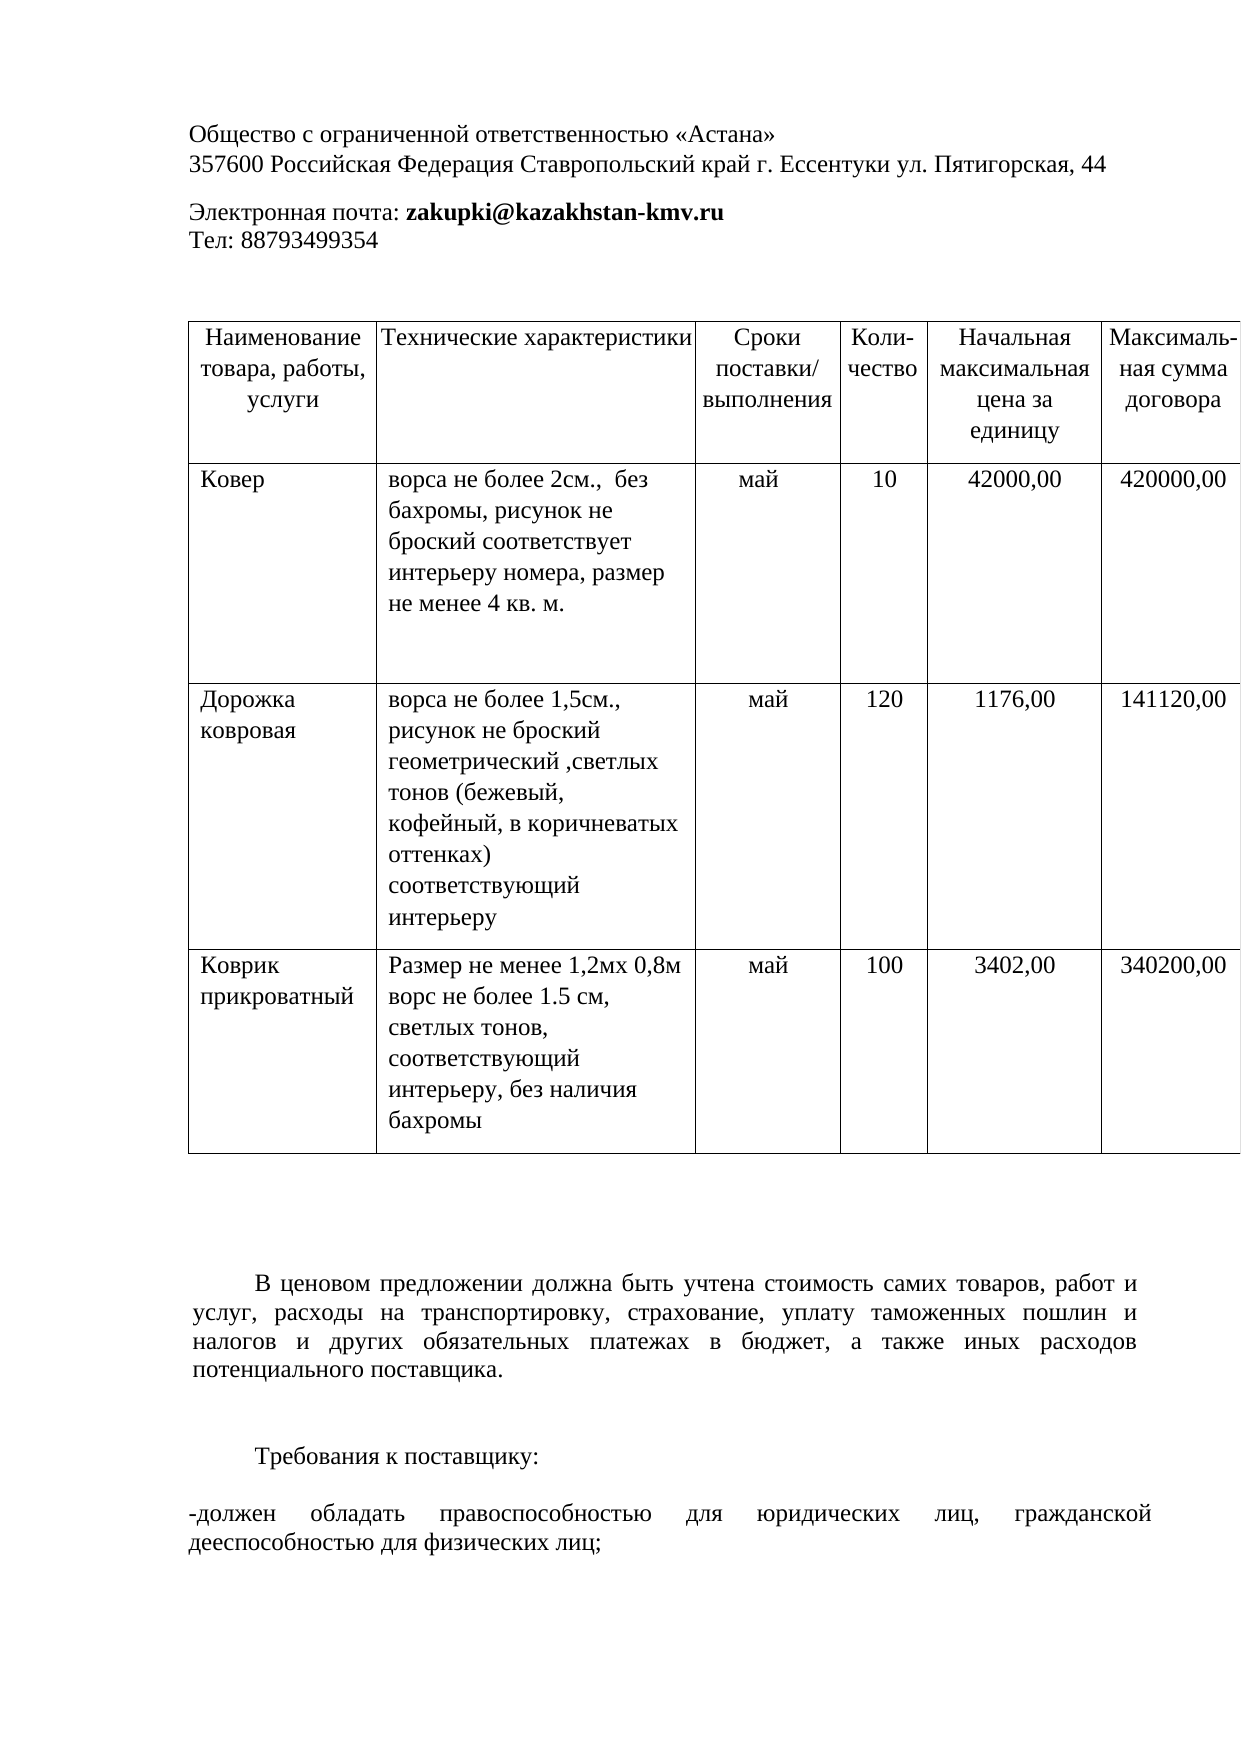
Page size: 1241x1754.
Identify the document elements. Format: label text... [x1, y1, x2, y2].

text Требования к поставщику: [192, 1441, 1137, 1469]
table_cell Электронная почта: zakupki@kazakhstan-kmv.ru Тел: 88793499354 [177, 197, 1240, 1154]
table_cell 357600 Российская Федерация Ставропольский край г. Ессентуки ул. Пятигорская, 44 [177, 149, 1240, 197]
table_header Общество с ограниченной ответственностью «Астана» [177, 118, 1240, 149]
text -должен обладать правоспособностью для юридических лиц, гражданской дееспособностью для физических лиц; [188, 1498, 1152, 1556]
text В ценовом предложении должна быть учтена стоимость самих товаров, работ и услуг, расходы на транспортировку, страхование, уплату таможенных пошлин и налогов и других обязательных платежах в бюджет, а также иных расходов потенциального поставщика. [192, 1268, 1137, 1383]
